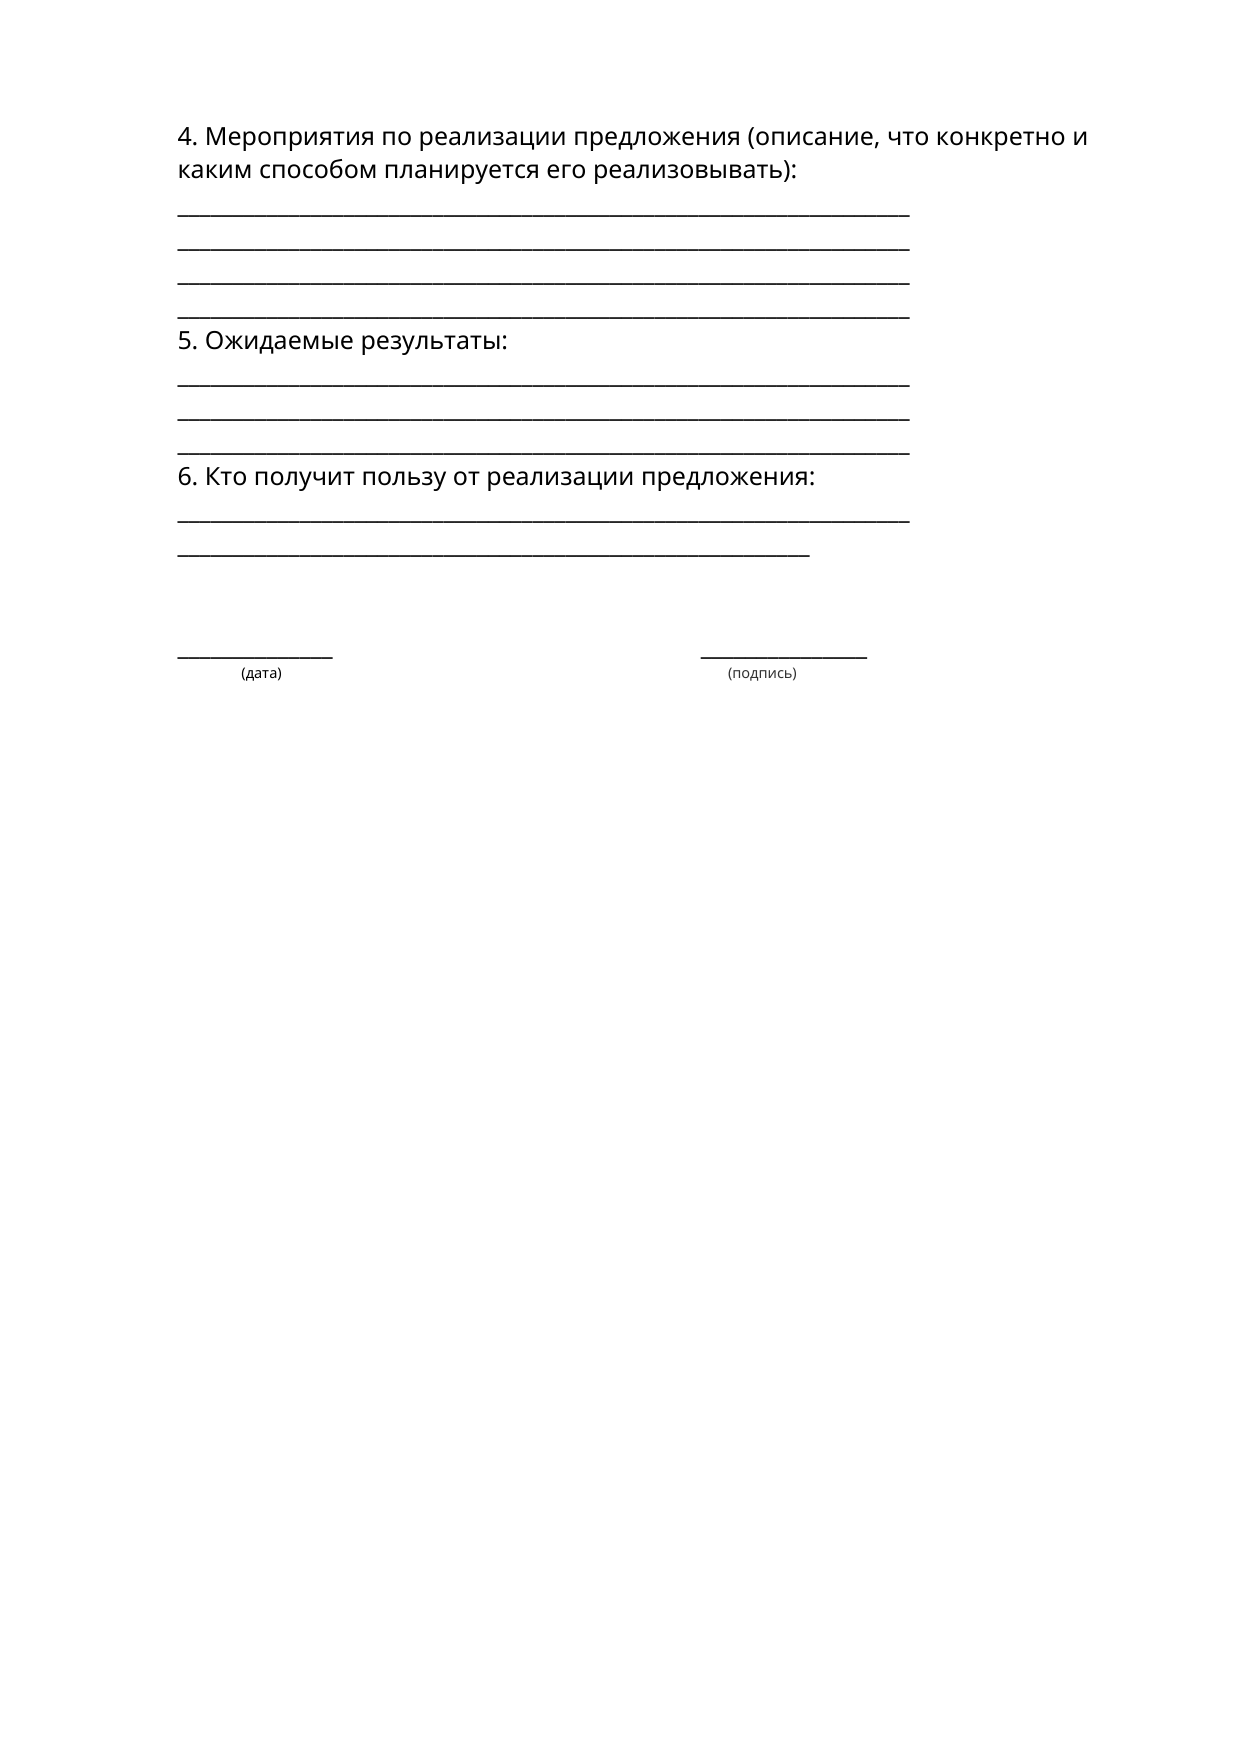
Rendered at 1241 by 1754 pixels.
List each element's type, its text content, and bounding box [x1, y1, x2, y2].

text __________________________________________________________________ [177, 288, 1152, 322]
text ______________ _______________ [177, 629, 1152, 663]
text 6. Кто получит пользу от реализации предложения: [177, 459, 1152, 493]
text __________________________________________________________________ [177, 493, 1152, 527]
text _________________________________________________________ [177, 527, 1152, 561]
text __________________________________________________________________ [177, 357, 1152, 391]
text __________________________________________________________________ [177, 220, 1152, 254]
text (дата) (подпись) [177, 663, 1152, 697]
text __________________________________________________________________ [177, 425, 1152, 459]
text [177, 186, 1152, 220]
text __________________________________________________________________ [177, 254, 1152, 288]
text __________________________________________________________________ [177, 391, 1152, 425]
text 4. Мероприятия по реализации предложения (описание, что конкретно и каким способом планируется его реализовывать): [177, 118, 1152, 186]
text 5. Ожидаемые результаты: [177, 322, 1152, 357]
